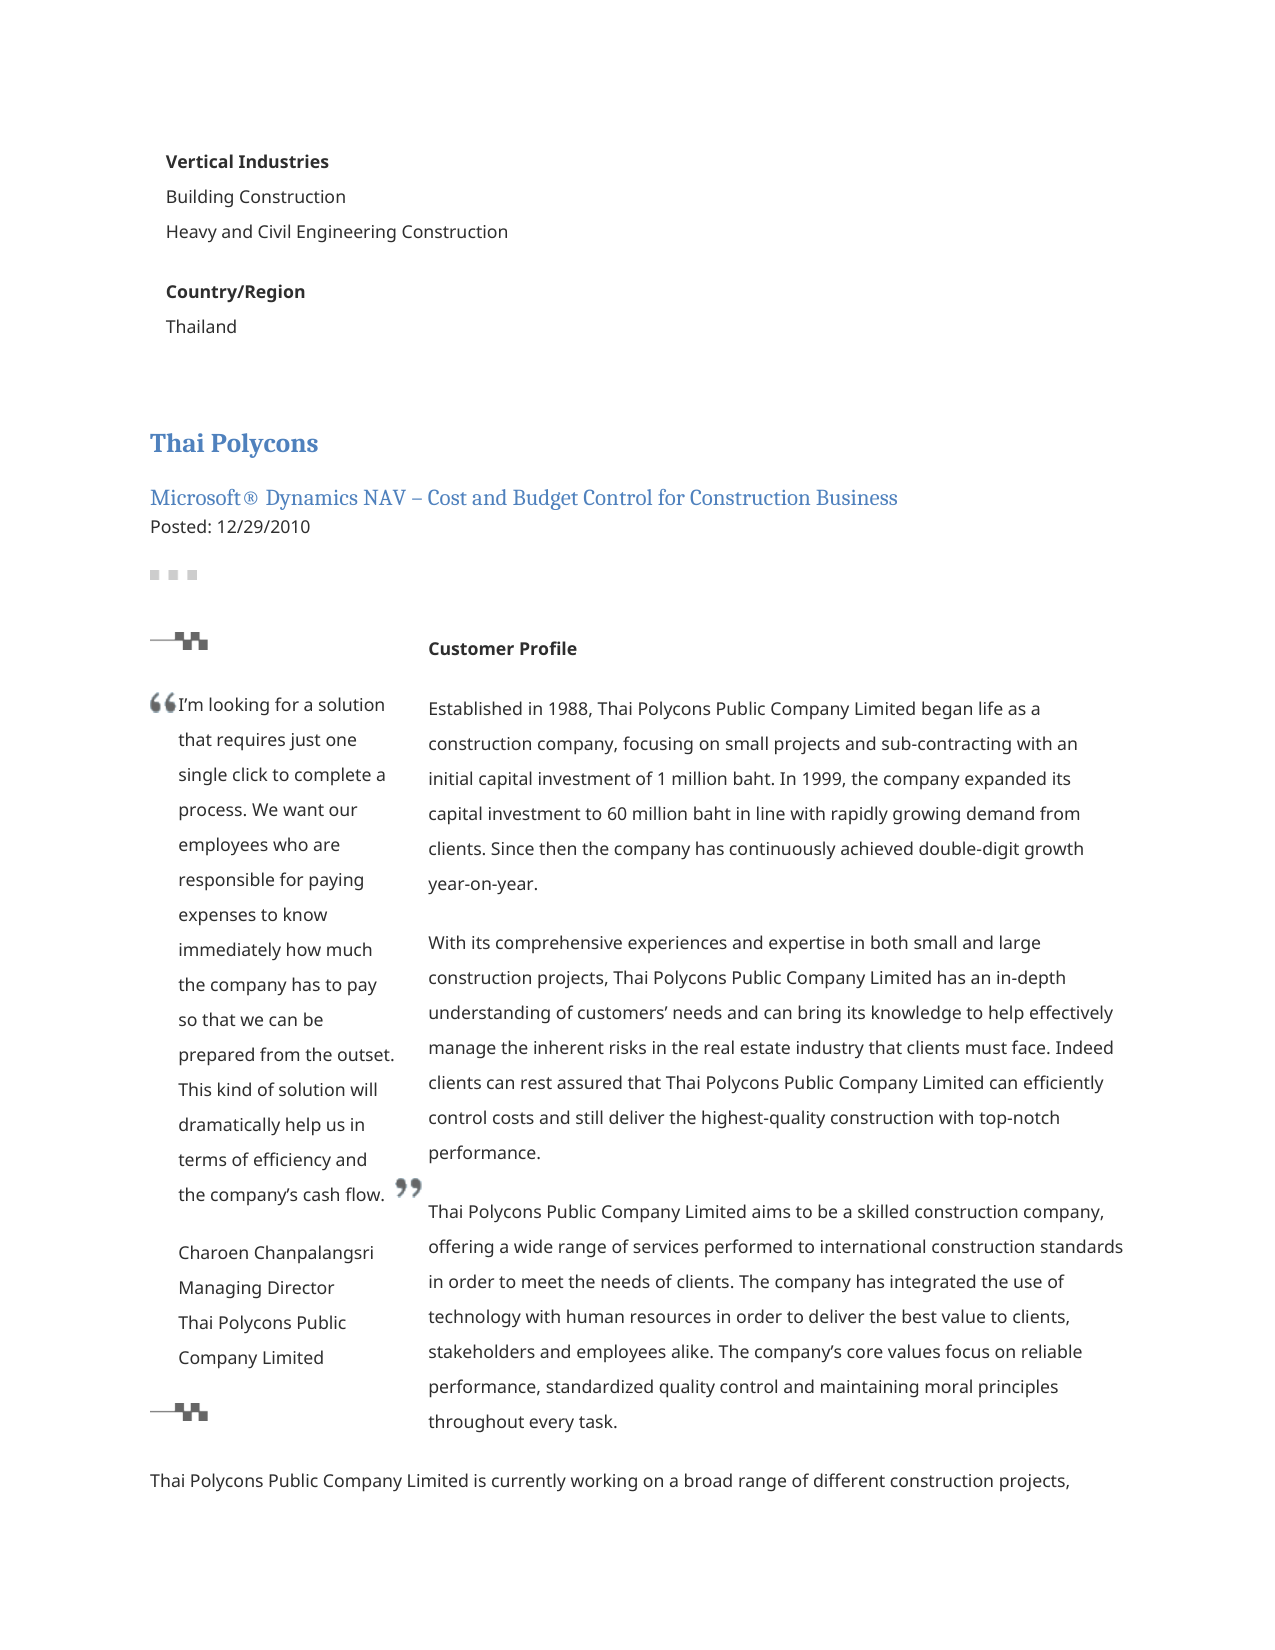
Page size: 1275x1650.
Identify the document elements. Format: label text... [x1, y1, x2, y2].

picture [150, 570, 197, 580]
picture [150, 692, 177, 713]
picture [150, 1403, 208, 1421]
subtitle Microsoft® Dynamics NAV – Cost and Budget Control for Construction Business [150, 484, 1125, 511]
picture [395, 1178, 422, 1198]
text Country/Region Thailand [166, 280, 1125, 339]
text Posted: 12/29/2010 [150, 515, 1125, 539]
picture [150, 632, 208, 650]
text Vertical Industries Building Construction Heavy and Civil Engineering Construction [166, 150, 1125, 244]
subtitle Thai Polycons [150, 428, 1125, 459]
